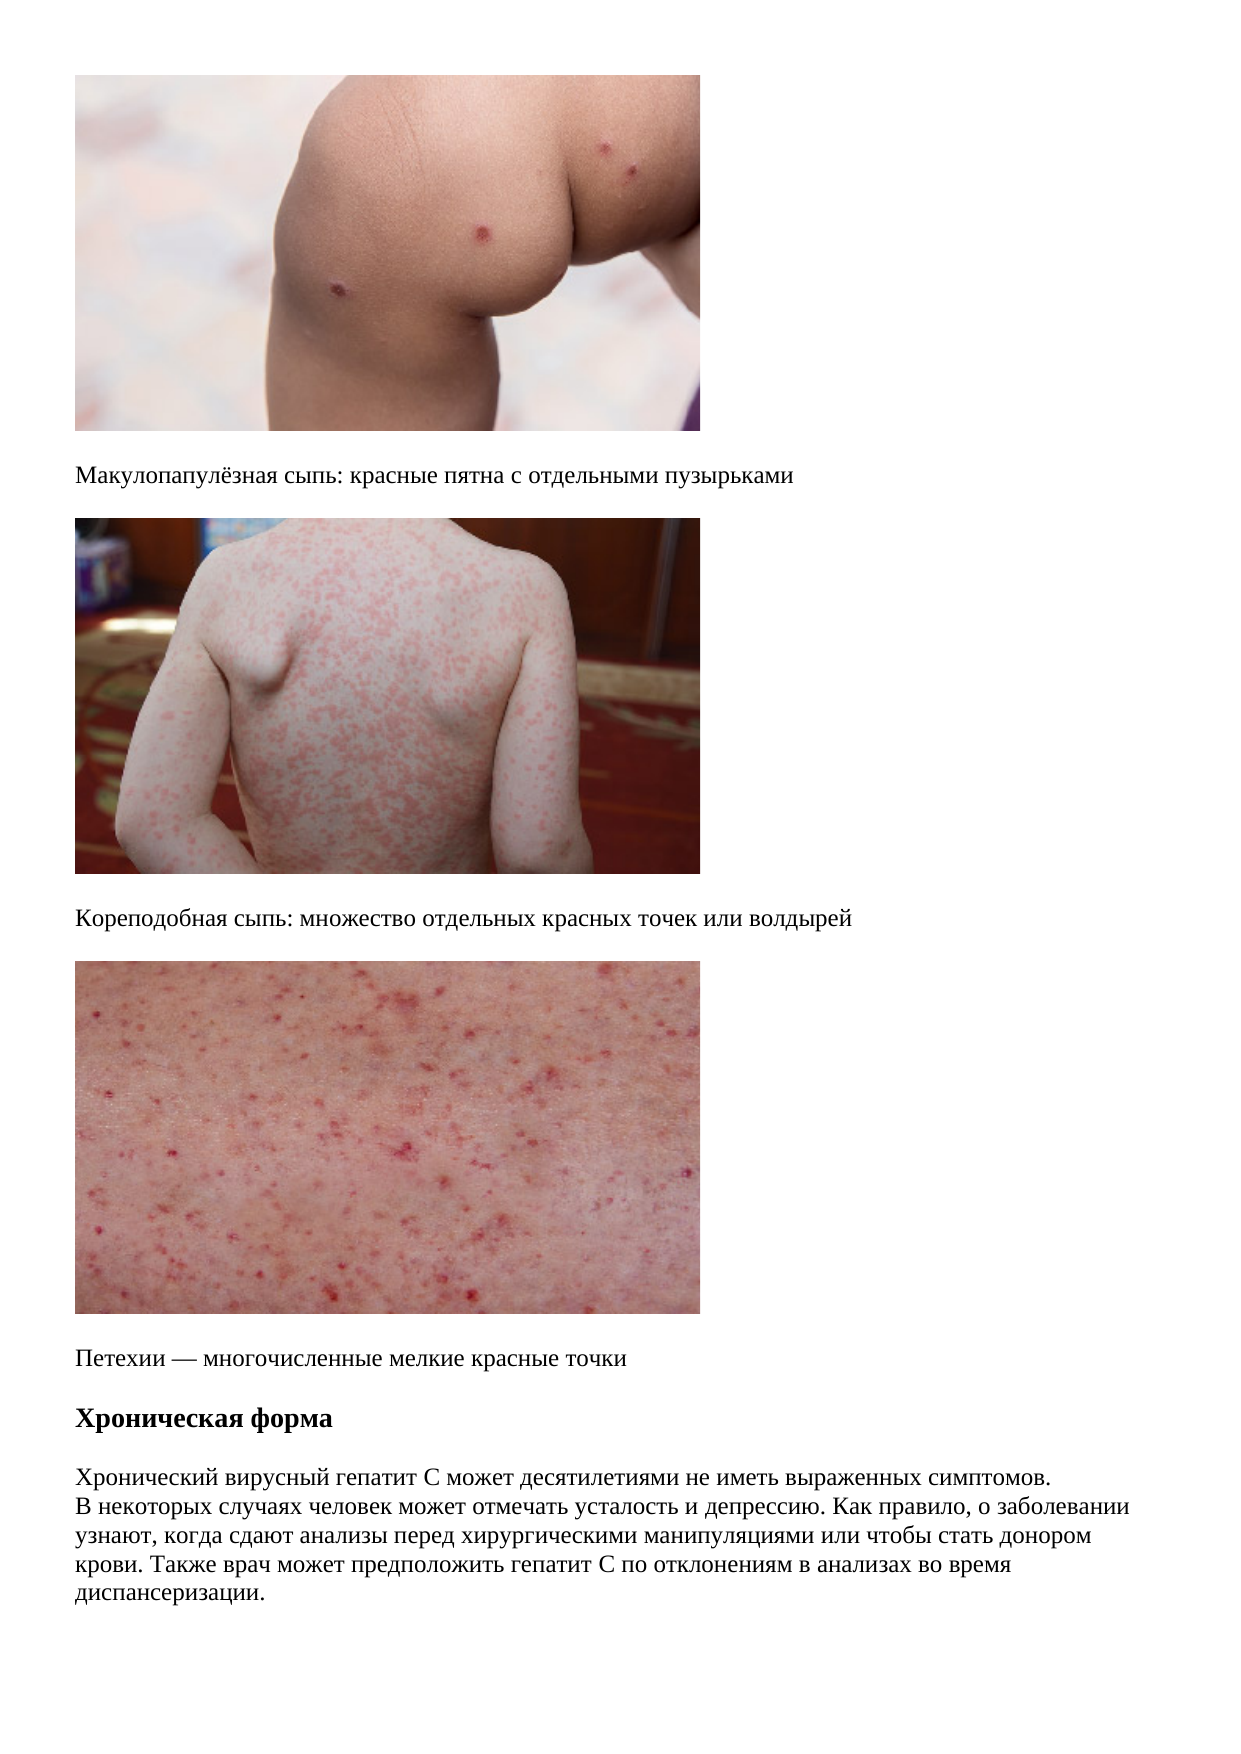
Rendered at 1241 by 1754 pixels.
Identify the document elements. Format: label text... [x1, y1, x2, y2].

text Хронический вирусный гепатит С может десятилетиями не иметь выраженных симптомов. В некоторых случаях человек может отмечать усталость и депрессию. Как правило, о заболевании узнают, когда сдают анализы перед хирургическими манипуляциями или чтобы стать донором крови. Также врач может предположить гепатит С по отклонениям в анализах во время диспансеризации. [75, 1462, 1165, 1606]
picture [75, 961, 701, 1314]
text Петехии — многочисленные мелкие красные точки [75, 1343, 1165, 1372]
text Макулопапулёзная сыпь: красные пятна с отдельными пузырьками [75, 460, 1165, 489]
text Кореподобная сыпь: множество отдельных красных точек или волдырей [75, 903, 1165, 932]
picture [75, 518, 701, 874]
picture [75, 75, 701, 431]
text Хроническая форма [75, 1401, 1165, 1433]
